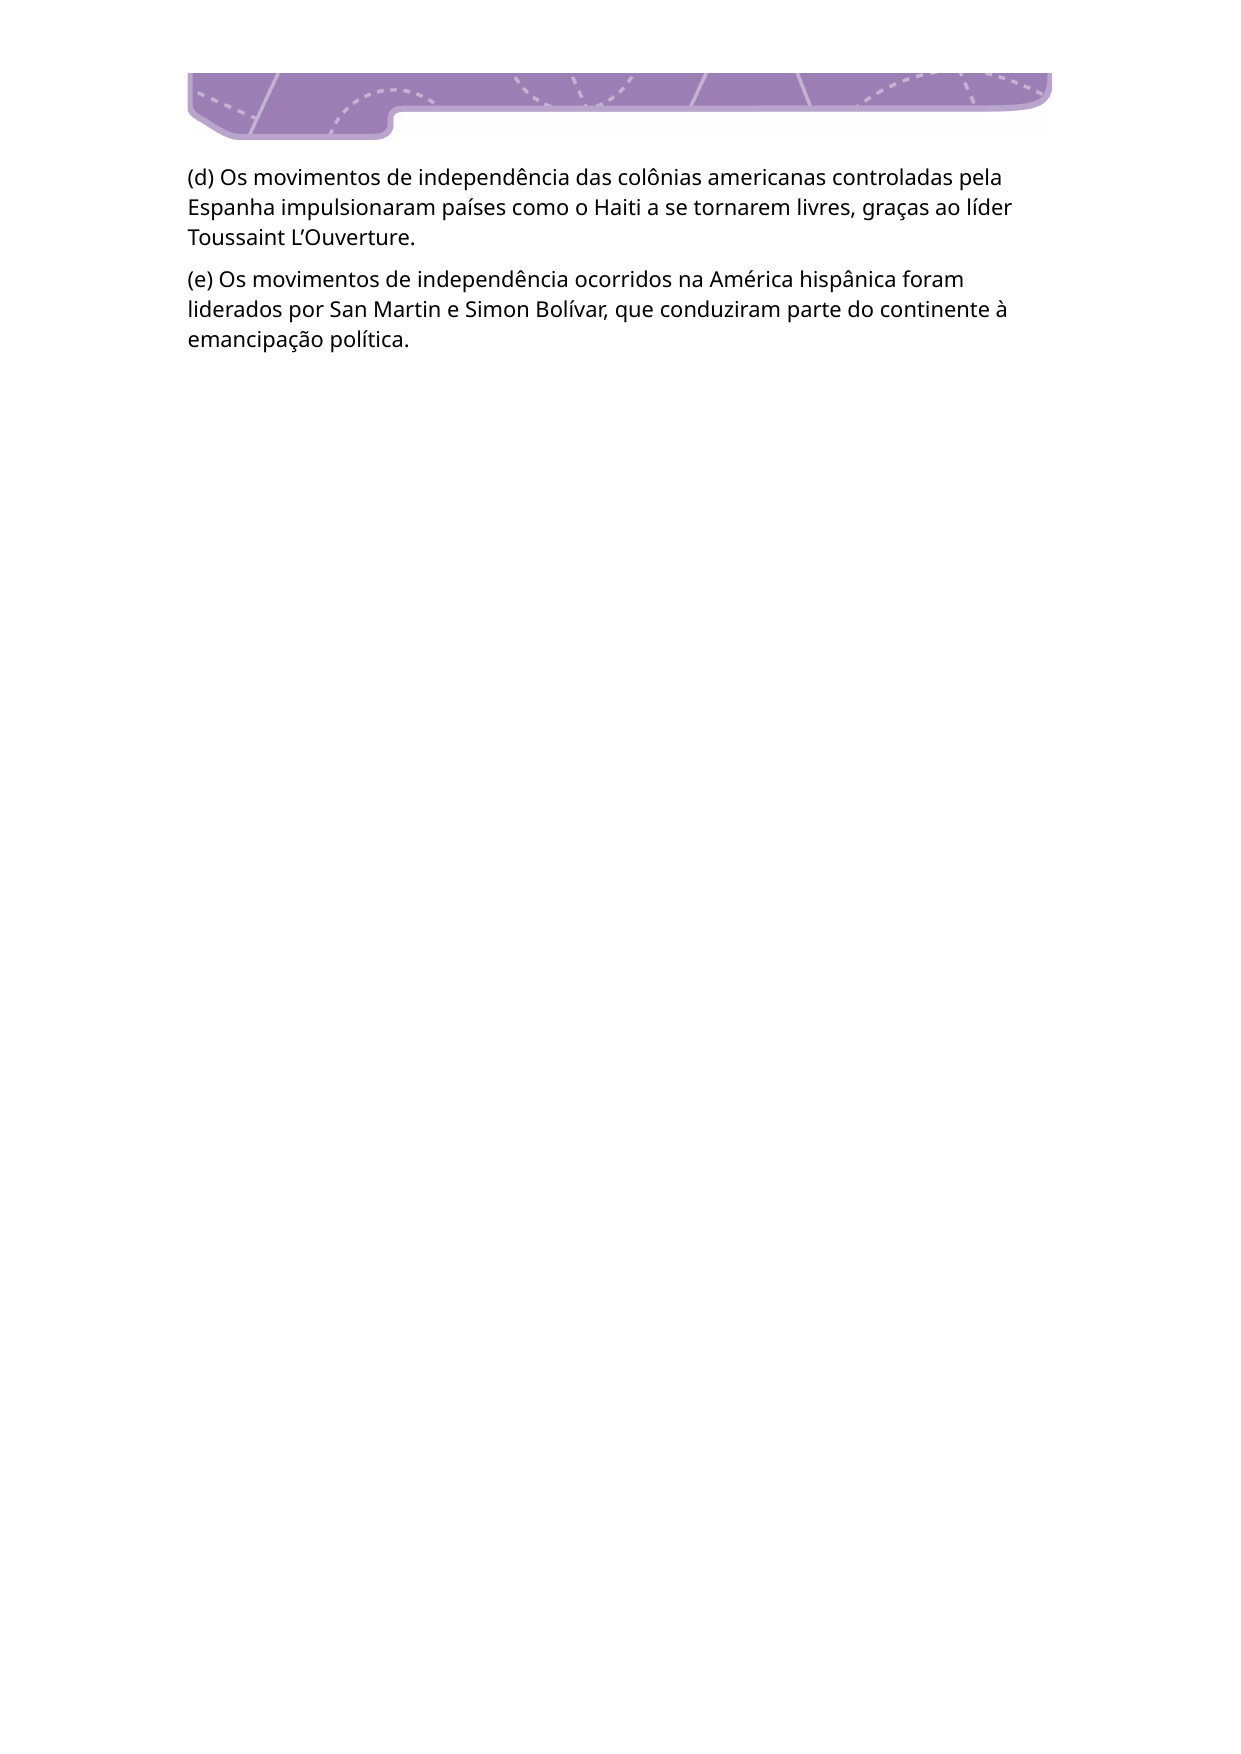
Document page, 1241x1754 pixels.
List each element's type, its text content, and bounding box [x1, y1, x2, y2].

text (d) Os movimentos de independência das colônias americanas controladas pela Espanha impulsionaram países como o Haiti a se tornarem livres, graças ao líder Toussaint L’Ouverture. [187, 162, 1053, 251]
text (e) Os movimentos de independência ocorridos na América hispânica foram liderados por San Martin e Simon Bolívar, que conduziram parte do continente à emancipação política. [187, 264, 1053, 353]
picture [187, 73, 1053, 140]
